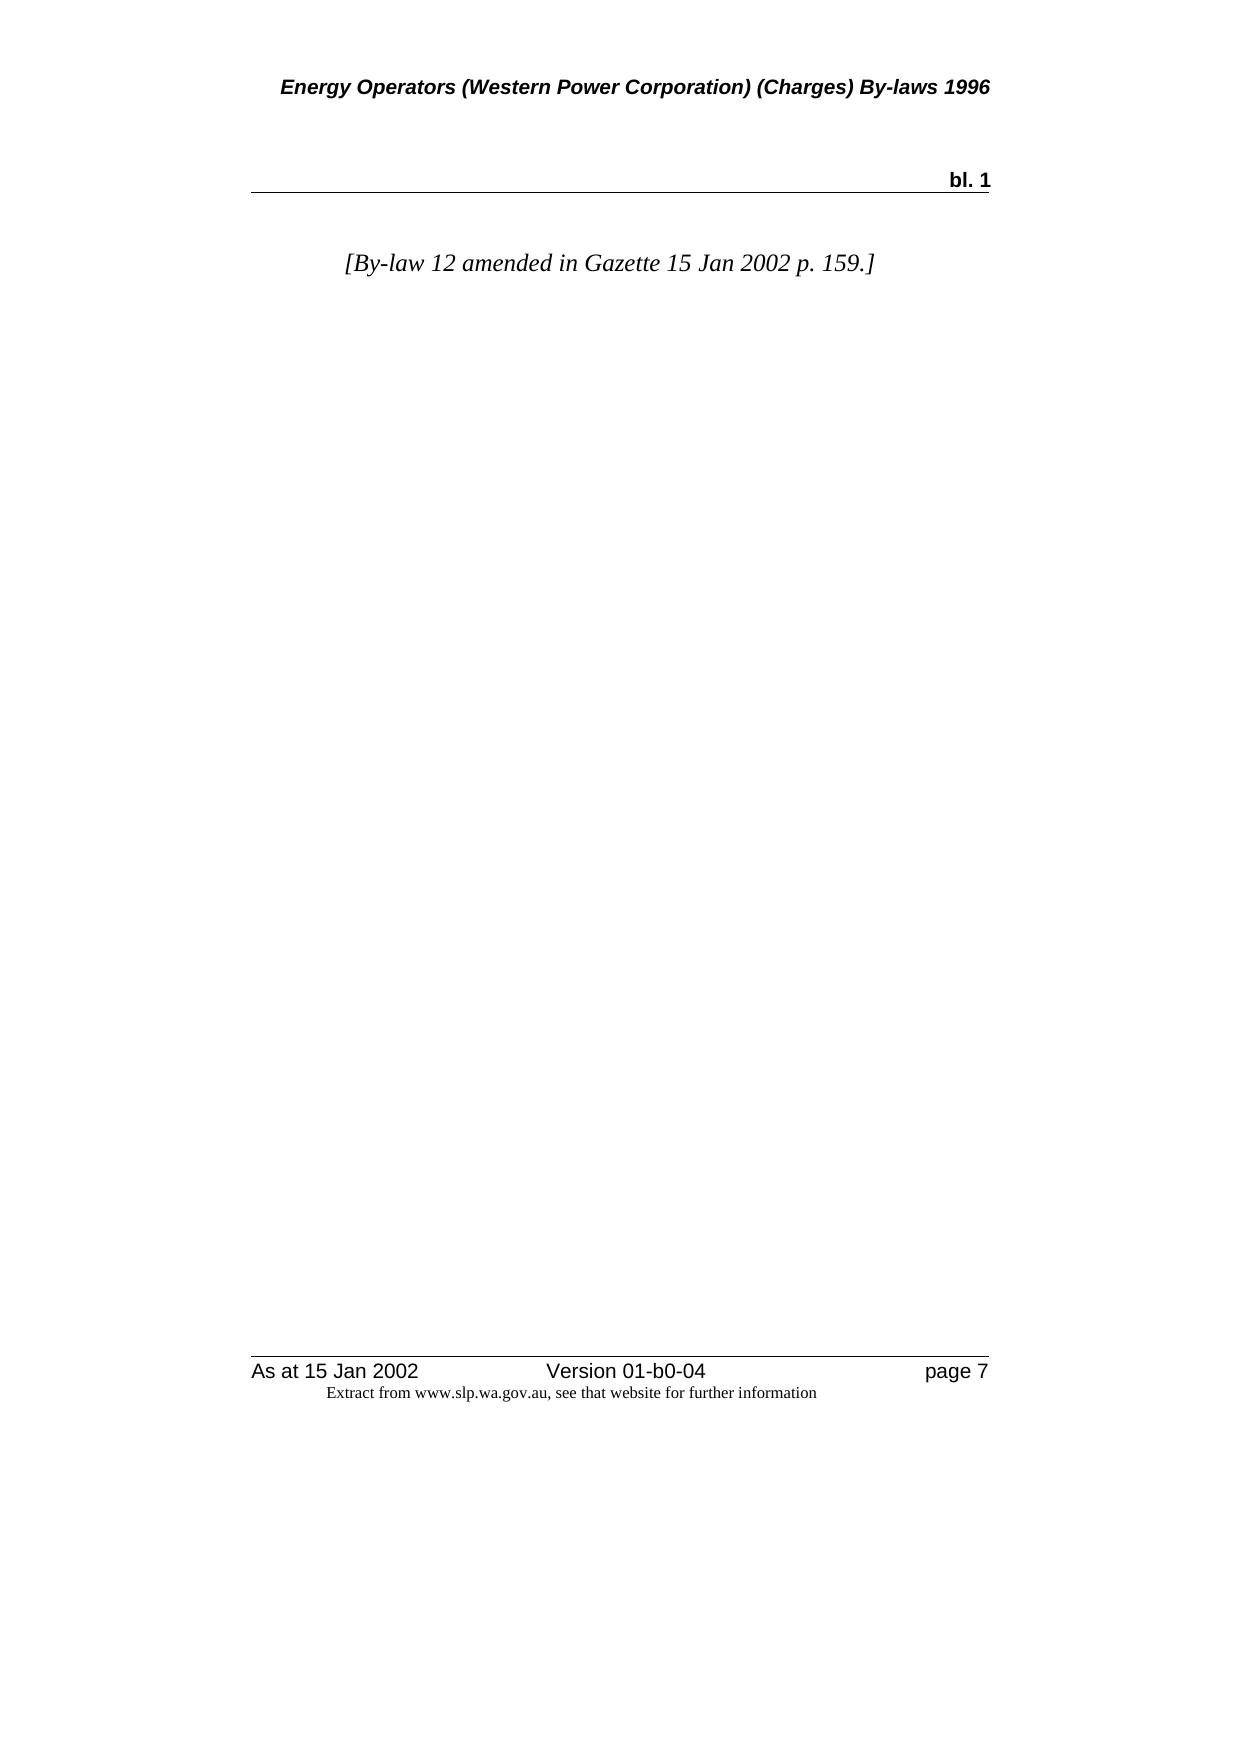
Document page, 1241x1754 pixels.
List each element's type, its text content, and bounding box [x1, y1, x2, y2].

text [By-law 12 amended in Gazette 15 Jan 2002 p. 159.] [251, 248, 989, 277]
